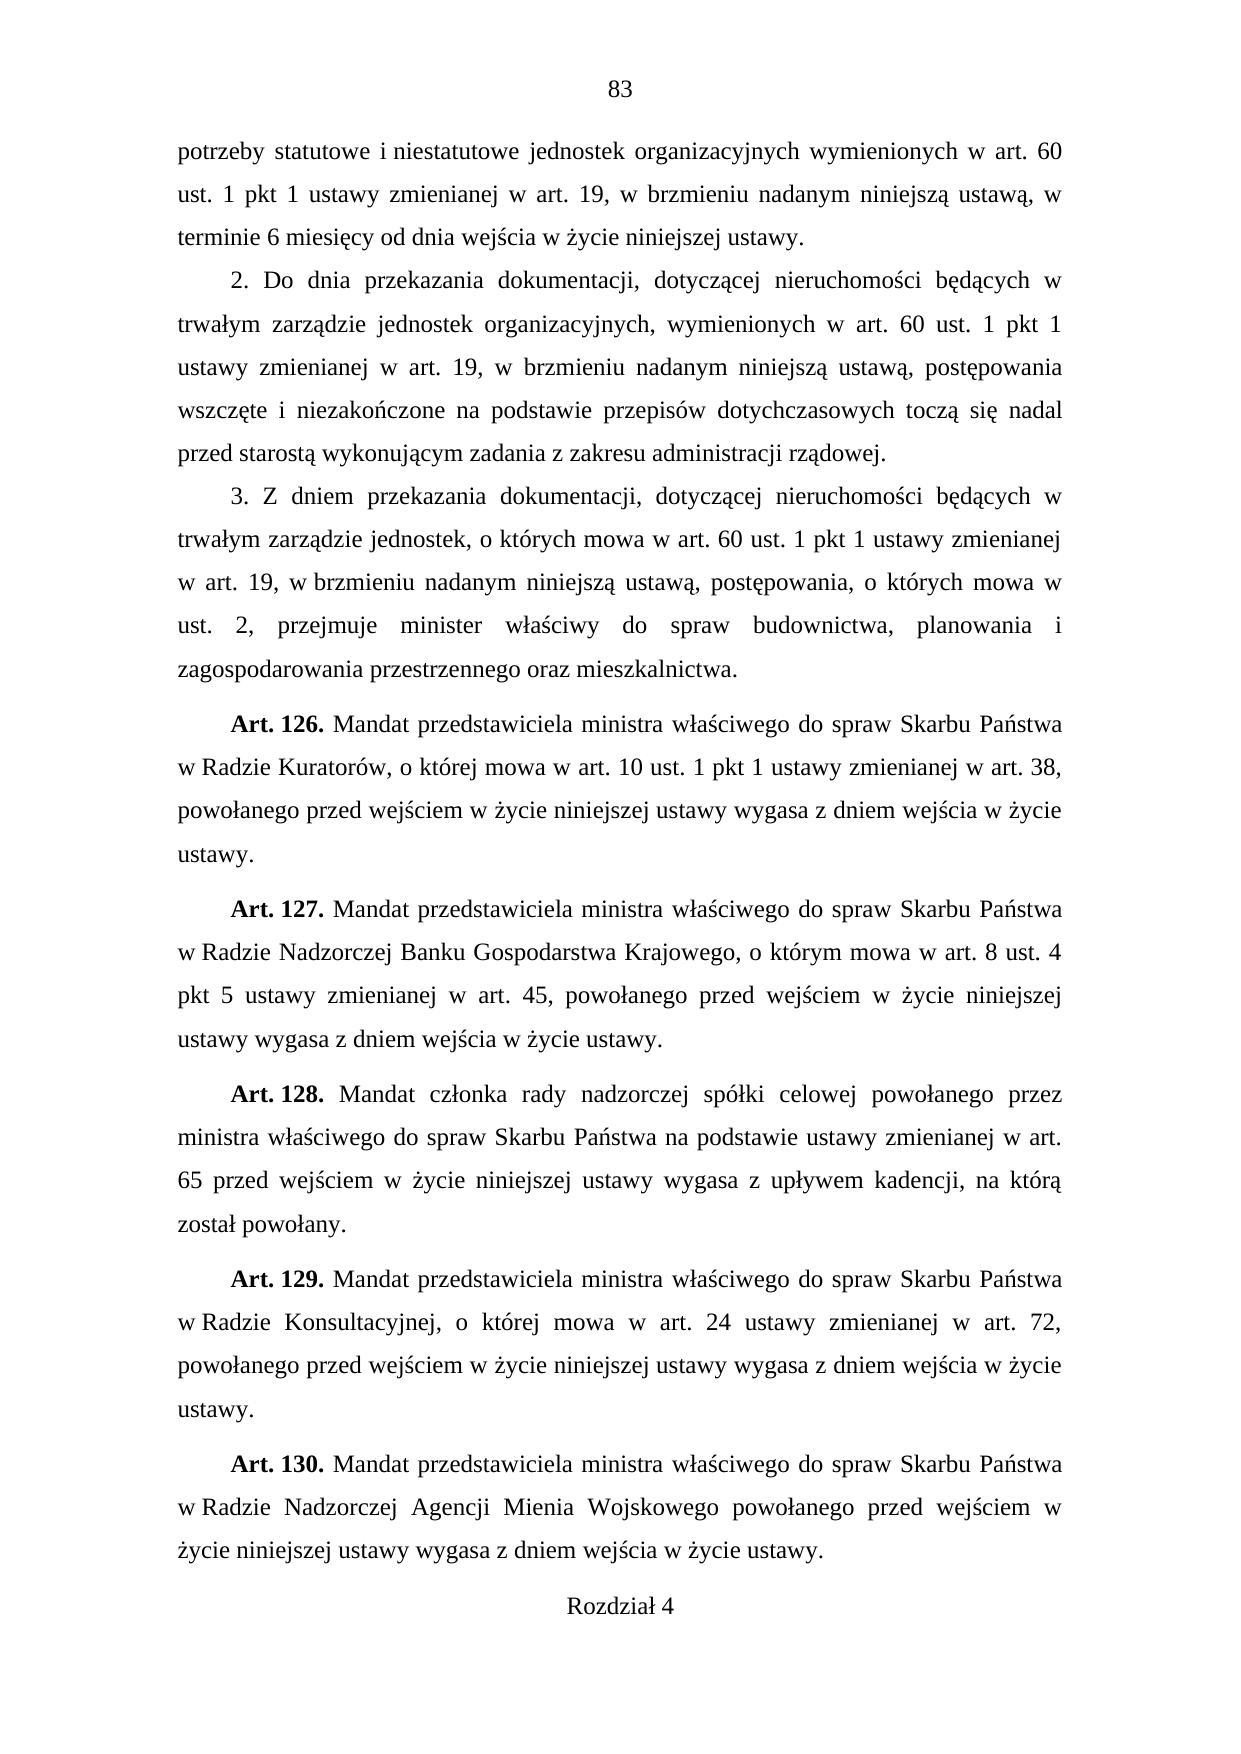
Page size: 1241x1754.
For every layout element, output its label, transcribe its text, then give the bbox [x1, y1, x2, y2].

text Art. 129. Mandat przedstawiciela ministra właściwego do spraw Skarbu Państwa w Radzie Konsultacyjnej, o której mowa w art. 24 ustawy zmienianej w art. 72, powołanego przed wejściem w życie niniejszej ustawy wygasa z dniem wejścia w życie ustawy. [177, 1264, 1063, 1422]
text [177, 136, 1063, 251]
text Art. 130. Mandat przedstawiciela ministra właściwego do spraw Skarbu Państwa w Radzie Nadzorczej Agencji Mienia Wojskowego powołanego przed wejściem w życie niniejszej ustawy wygasa z dniem wejścia w życie ustawy. [177, 1449, 1063, 1564]
text 3. Z dniem przekazania dokumentacji, dotyczącej nieruchomości będących w trwałym zarządzie jednostek, o których mowa w art. 60 ust. 1 pkt 1 ustawy zmienianej w art. 19, w brzmieniu nadanym niniejszą ustawą, postępowania, o których mowa w ust. 2, przejmuje minister właściwy do spraw budownictwa, planowania i zagospodarowania przestrzennego oraz mieszkalnictwa. [177, 481, 1063, 682]
text Art. 127. Mandat przedstawiciela ministra właściwego do spraw Skarbu Państwa w Radzie Nadzorczej Banku Gospodarstwa Krajowego, o którym mowa w art. 8 ust. 4 pkt 5 ustawy zmienianej w art. 45, powołanego przed wejściem w życie niniejszej ustawy wygasa z dniem wejścia w życie ustawy. [177, 894, 1063, 1052]
text 2. Do dnia przekazania dokumentacji, dotyczącej nieruchomości będących w trwałym zarządzie jednostek organizacyjnych, wymienionych w art. 60 ust. 1 pkt 1 ustawy zmienianej w art. 19, w brzmieniu nadanym niniejszą ustawą, postępowania wszczęte i niezakończone na podstawie przepisów dotychczasowych toczą się nadal przed starostą wykonującym zadania z zakresu administracji rządowej. [177, 266, 1063, 467]
text Art. 126. Mandat przedstawiciela ministra właściwego do spraw Skarbu Państwa w Radzie Kuratorów, o której mowa w art. 10 ust. 1 pkt 1 ustawy zmienianej w art. 38, powołanego przed wejściem w życie niniejszej ustawy wygasa z dniem wejścia w życie ustawy. [177, 709, 1063, 867]
text Rozdział 4 [177, 1591, 1063, 1620]
text Art. 128. Mandat członka rady nadzorczej spółki celowej powołanego przez ministra właściwego do spraw Skarbu Państwa na podstawie ustawy zmienianej w art. 65 przed wejściem w życie niniejszej ustawy wygasa z upływem kadencji, na którą został powołany. [177, 1079, 1063, 1237]
